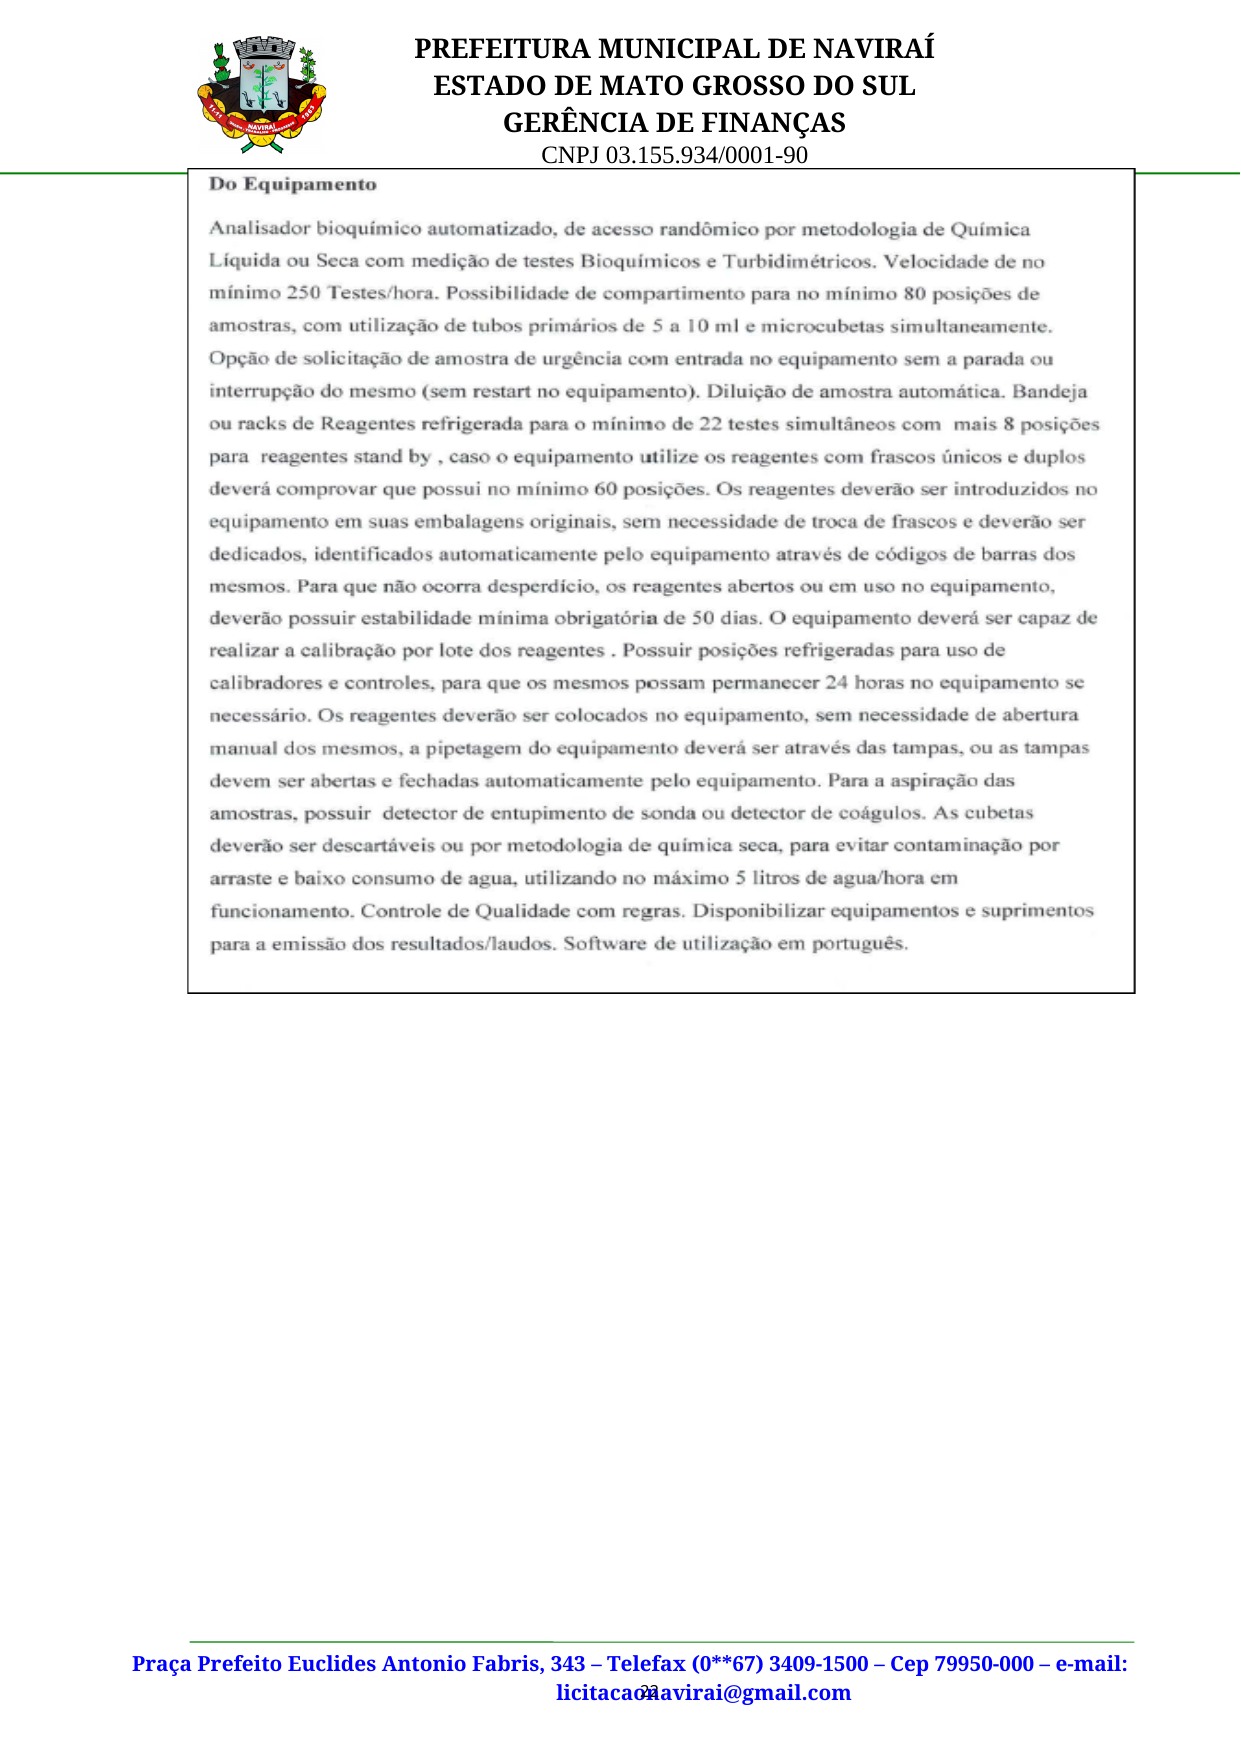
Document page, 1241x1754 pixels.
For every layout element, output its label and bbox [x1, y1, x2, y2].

picture [187, 168, 1136, 994]
picture [197, 36, 327, 154]
